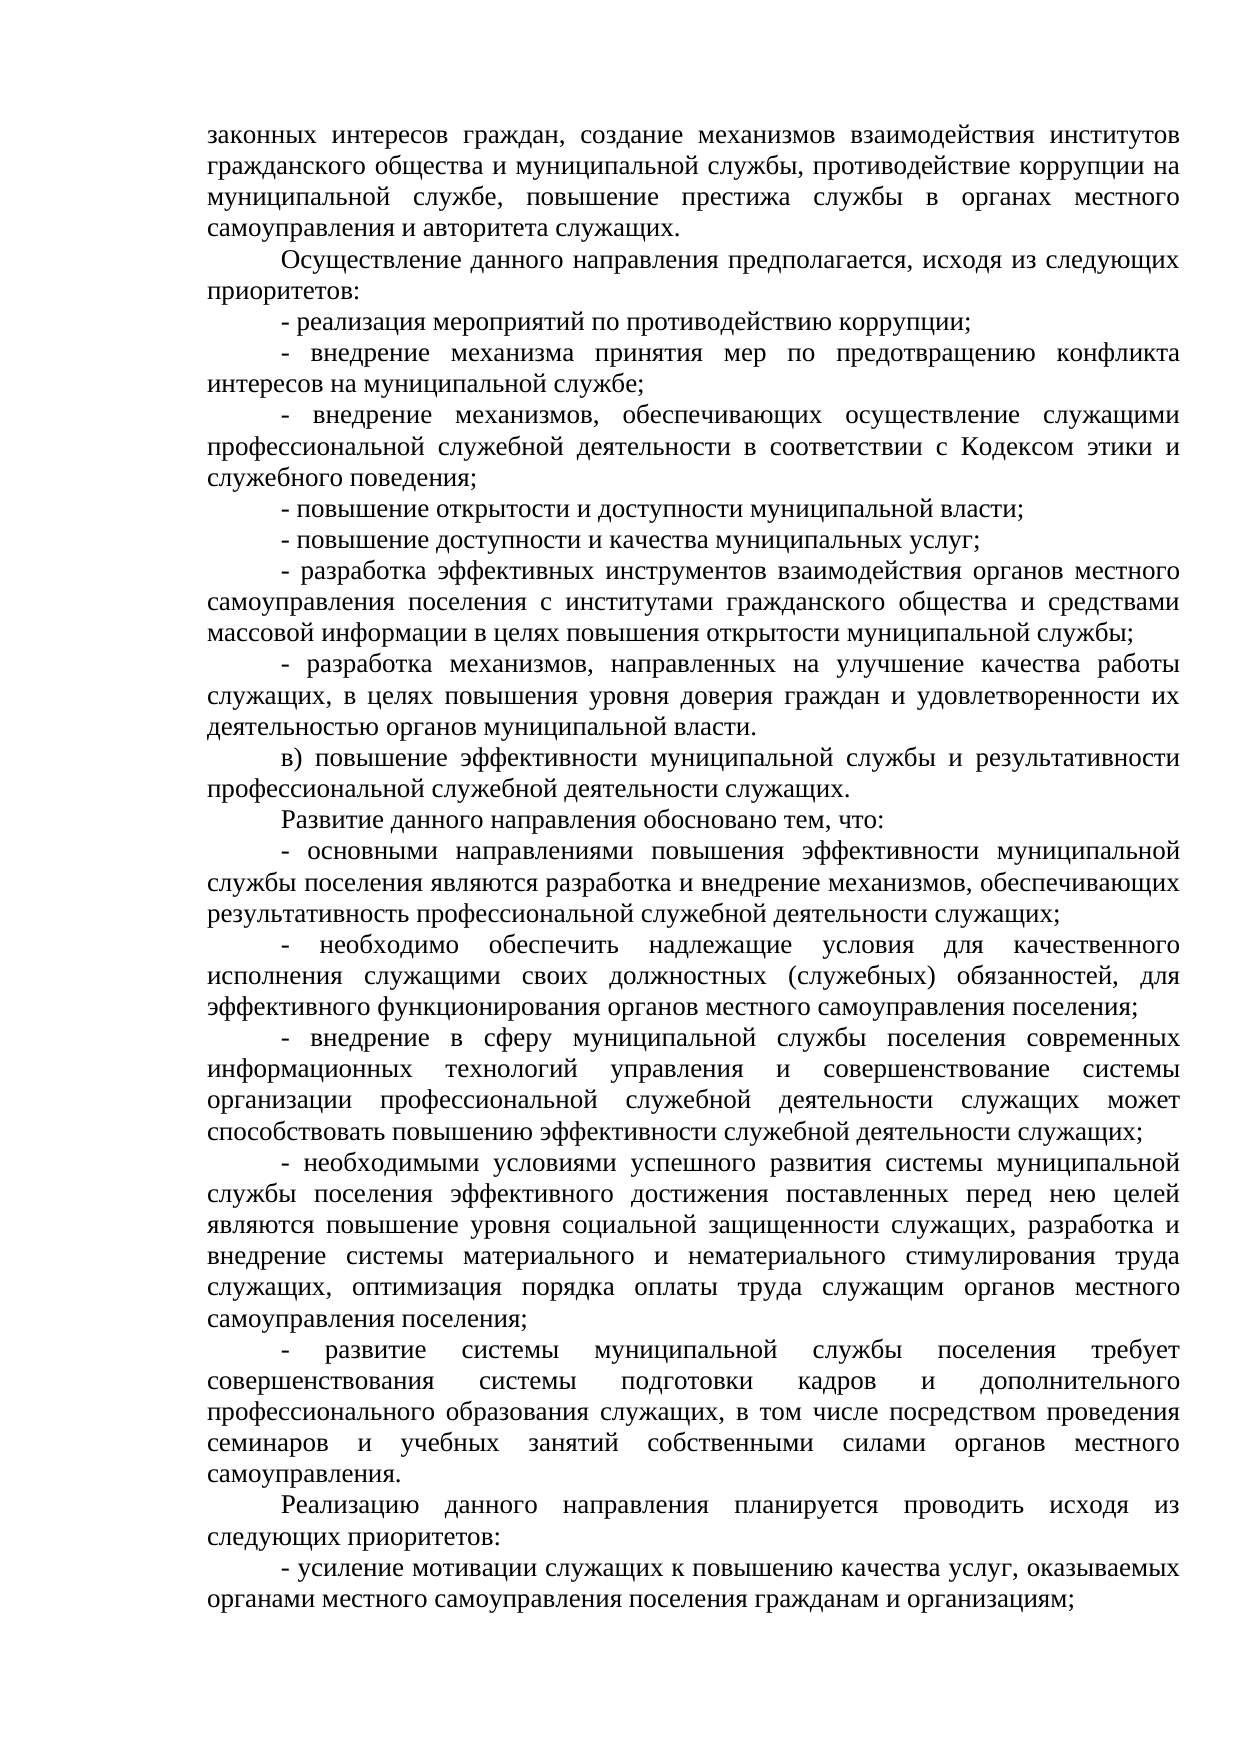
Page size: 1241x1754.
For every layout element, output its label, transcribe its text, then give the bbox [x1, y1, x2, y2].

text в) повышение эффективности муниципальной службы и результативности профессиональной служебной деятельности служащих. [207, 741, 1181, 803]
text - разработка механизмов, направленных на улучшение качества работы служащих, в целях повышения уровня доверия граждан и удовлетворенности их деятельностью органов муниципальной власти. [207, 648, 1181, 741]
text Осуществление данного направления предполагается, исходя из следующих приоритетов: [207, 243, 1181, 305]
text Развитие данного направления обосновано тем, что: [207, 803, 1181, 834]
text - внедрение в сферу муниципальной службы поселения современных информационных технологий управления и совершенствование системы организации профессиональной служебной деятельности служащих может способствовать повышению эффективности служебной деятельности служащих; [207, 1021, 1181, 1146]
text - усиление мотивации служащих к повышению качества услуг, оказываемых органами местного самоуправления поселения гражданам и организациям; [207, 1551, 1181, 1613]
text - необходимо обеспечить надлежащие условия для качественного исполнения служащими своих должностных (служебных) обязанностей, для эффективного функционирования органов местного самоуправления поселения; [207, 928, 1181, 1021]
text Реализацию данного направления планируется проводить исходя из следующих приоритетов: [207, 1488, 1181, 1551]
text - необходимыми условиями успешного развития системы муниципальной службы поселения эффективного достижения поставленных перед нею целей являются повышение уровня социальной защищенности служащих, разработка и внедрение системы материального и нематериального стимулирования труда служащих, оптимизация порядка оплаты труда служащим органов местного самоуправления поселения; [207, 1146, 1181, 1333]
text - повышение открытости и доступности муниципальной власти; [207, 492, 1181, 523]
text - разработка эффективных инструментов взаимодействия органов местного самоуправления поселения с институтами гражданского общества и средствами массовой информации в целях повышения открытости муниципальной службы; [207, 554, 1181, 648]
text - развитие системы муниципальной службы поселения требует совершенствования системы подготовки кадров и дополнительного профессионального образования служащих, в том числе посредством проведения семинаров и учебных занятий собственными силами органов местного самоуправления. [207, 1333, 1181, 1488]
text - внедрение механизма принятия мер по предотвращению конфликта интересов на муниципальной службе; [207, 336, 1181, 398]
text - внедрение механизмов, обеспечивающих осуществление служащими профессиональной служебной деятельности в соответствии с Кодексом этики и служебного поведения; [207, 398, 1181, 492]
text - повышение доступности и качества муниципальных услуг; [207, 523, 1181, 554]
text - реализация мероприятий по противодействию коррупции; [207, 305, 1181, 336]
text - основными направлениями повышения эффективности муниципальной службы поселения являются разработка и внедрение механизмов, обеспечивающих результативность профессиональной служебной деятельности служащих; [207, 834, 1181, 928]
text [207, 118, 1181, 243]
